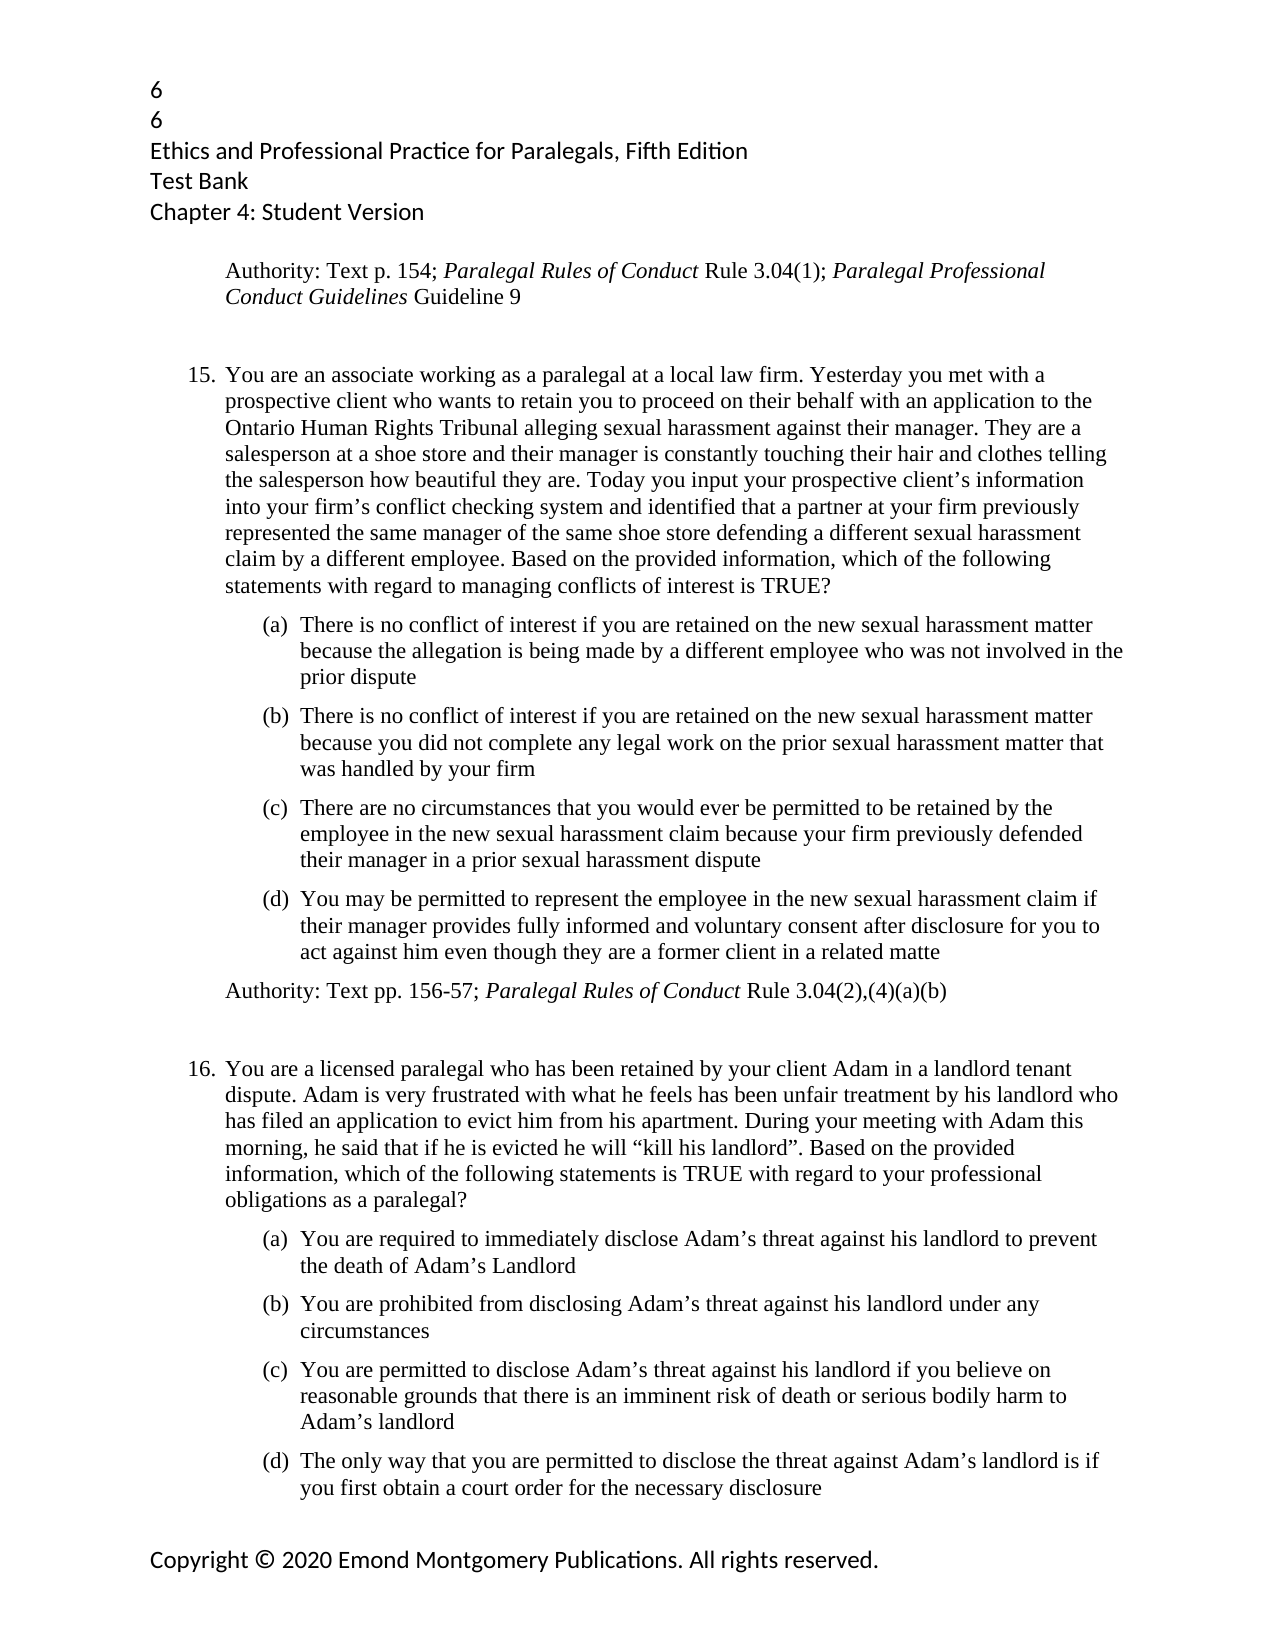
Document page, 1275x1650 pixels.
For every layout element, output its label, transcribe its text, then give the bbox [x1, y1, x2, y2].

list You are prohibited from disclosing Adam’s threat against his landlord under any circumstances [262, 1291, 1125, 1343]
list You are permitted to disclose Adam’s threat against his landlord if you believe on reasonable grounds that there is an imminent risk of death or serious bodily harm to Adam’s landlord [262, 1356, 1125, 1435]
list You are a licensed paralegal who has been retained by your client Adam in a landlord tenant dispute. Adam is very frustrated with what he feels has been unfair treatment by his landlord who has filed an application to evict him from his apartment. During your meeting with Adam this morning, he said that if he is evicted he will “kill his landlord”. Based on the provided information, which of the following statements is TRUE with regard to your professional obligations as a paralegal? [187, 1055, 1125, 1213]
list There is no conflict of interest if you are retained on the new sexual harassment matter because the allegation is being made by a different employee who was not involved in the prior dispute [262, 611, 1125, 690]
list Authority: Text p. 154; Paralegal Rules of Conduct Rule 3.04(1); Paralegal Professional Conduct Guidelines Guideline 9 [225, 257, 1125, 310]
list There are no circumstances that you would ever be permitted to be retained by the employee in the new sexual harassment claim because your firm previously defended their manager in a prior sexual harassment dispute [262, 794, 1125, 873]
list You are an associate working as a paralegal at a local law firm. Yesterday you met with a prospective client who wants to retain you to proceed on their behalf with an application to the Ontario Human Rights Tribunal alleging sexual harassment against their manager. They are a salesperson at a shoe store and their manager is constantly touching their hair and clothes telling the salesperson how beautiful they are. Today you input your prospective client’s information into your firm’s conflict checking system and identified that a partner at your firm previously represented the same manager of the same shoe store defending a different sexual harassment claim by a different employee. Based on the provided information, which of the following statements with regard to managing conflicts of interest is TRUE? [187, 361, 1125, 598]
list Authority: Text pp. 156-57; Paralegal Rules of Conduct Rule 3.04(2),(4)(a)(b) [225, 977, 1125, 1003]
list You may be permitted to represent the employee in the new sexual harassment claim if their manager provides fully informed and voluntary consent after disclosure for you to act against him even though they are a former client in a related matte [262, 885, 1125, 964]
list There is no conflict of interest if you are retained on the new sexual harassment matter because you did not complete any legal work on the prior sexual harassment matter that was handled by your firm [262, 702, 1125, 781]
list The only way that you are permitted to disclose the threat against Adam’s landlord is if you first obtain a court order for the necessary disclosure [262, 1447, 1125, 1500]
list You are required to immediately disclose Adam’s threat against his landlord to prevent the death of Adam’s Landlord [262, 1225, 1125, 1278]
